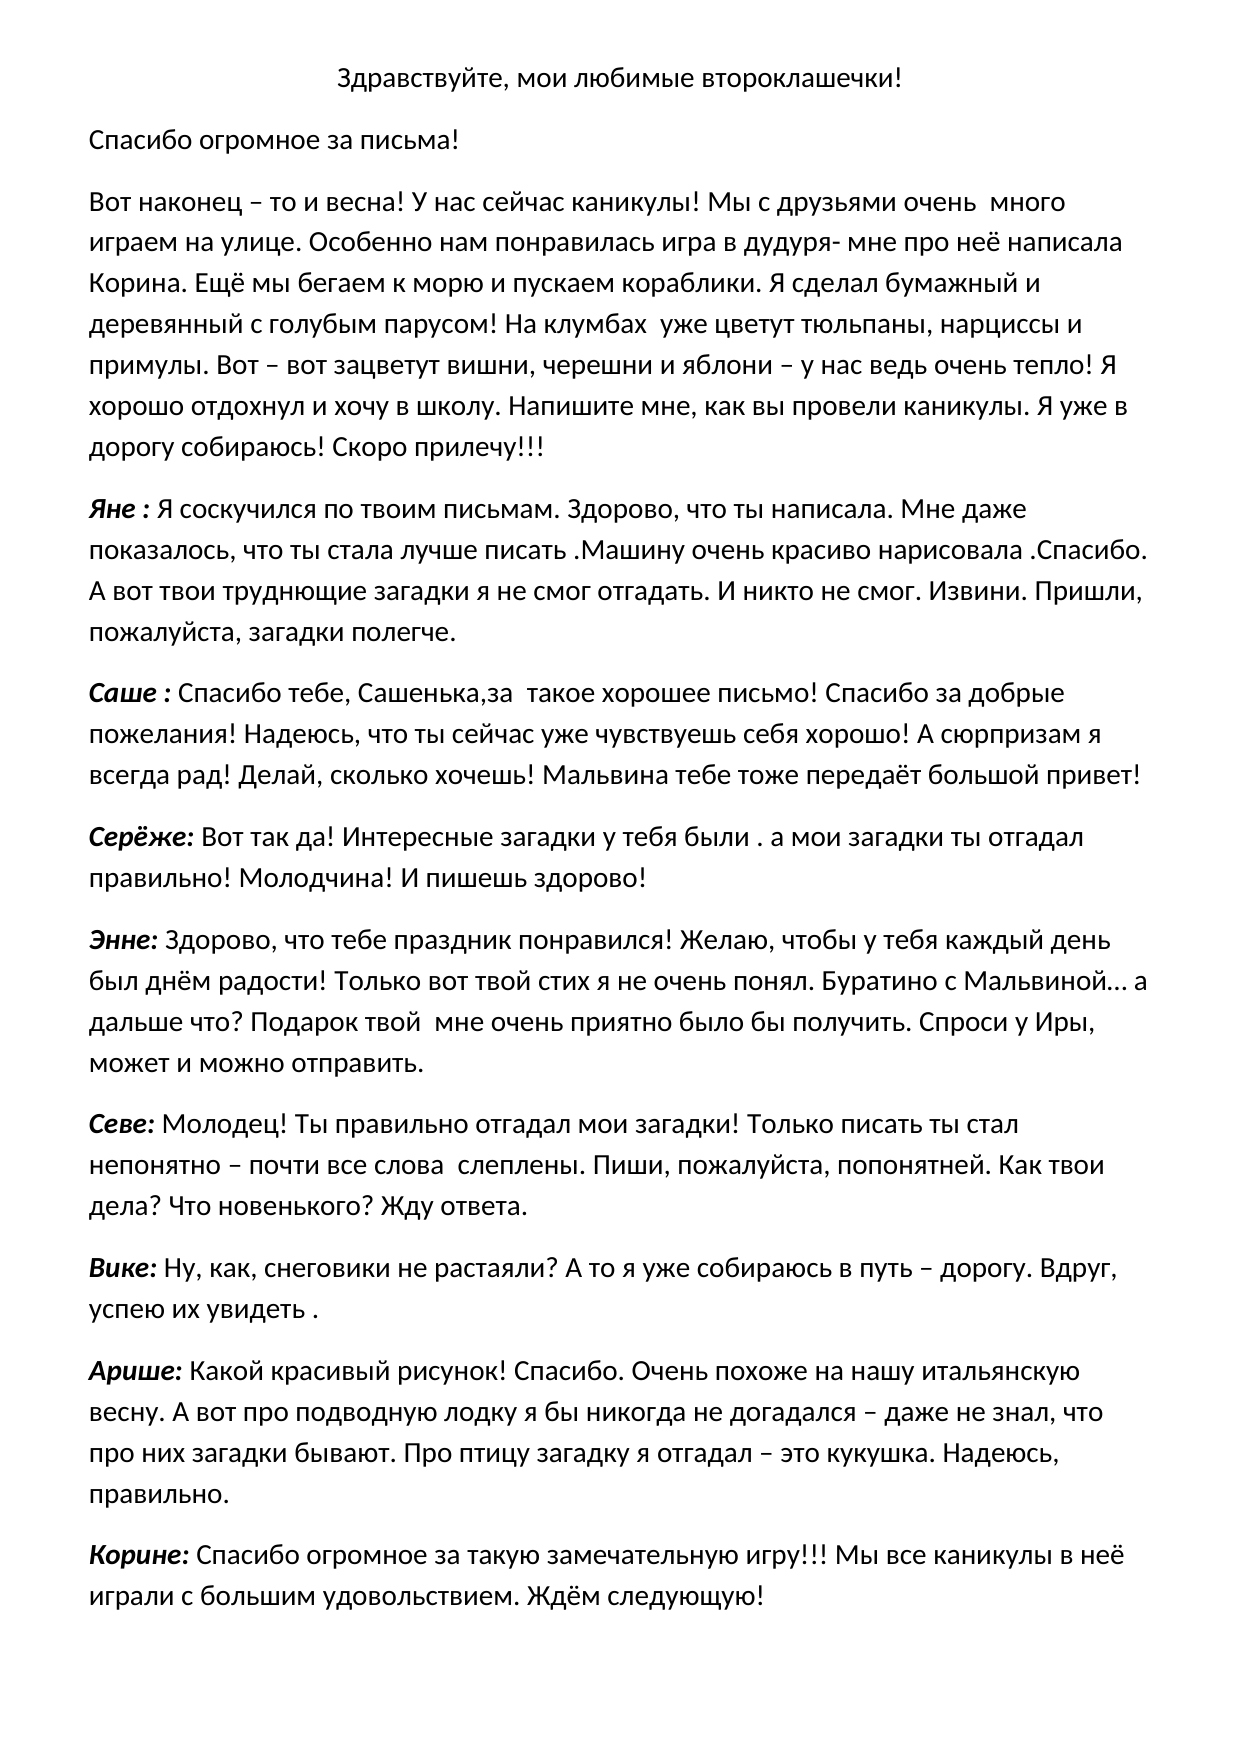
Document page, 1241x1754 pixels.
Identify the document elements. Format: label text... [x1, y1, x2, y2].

text Энне: Здорово, что тебе праздник понравился! Желаю, чтобы у тебя каждый день был днём радости! Только вот твой стих я не очень понял. Буратино с Мальвиной… а дальше что? Подарок твой мне очень приятно было бы получить. Спроси у Иры, может и можно отправить. [89, 921, 1152, 1079]
text Спасибо огромное за письма! [89, 121, 1152, 156]
text Вот наконец – то и весна! У нас сейчас каникулы! Мы с друзьями очень много играем на улице. Особенно нам понравилась игра в дудуря- мне про неё написала Корина. Ещё мы бегаем к морю и пускаем кораблики. Я сделал бумажный и деревянный с голубым парусом! На клумбах уже цветут тюльпаны, нарциссы и примулы. Вот – вот зацветут вишни, черешни и яблони – у нас ведь очень тепло! Я хорошо отдохнул и хочу в школу. Напишите мне, как вы провели каникулы. Я уже в дорогу собираюсь! Скоро прилечу!!! [89, 183, 1152, 464]
text Вике: Ну, как, снеговики не растаяли? А то я уже собираюсь в путь – дорогу. Вдруг, успею их увидеть . [89, 1249, 1152, 1326]
text Серёже: Вот так да! Интересные загадки у тебя были . а мои загадки ты отгадал правильно! Молодчина! И пишешь здорово! [89, 818, 1152, 895]
text Арише: Какой красивый рисунок! Спасибо. Очень похоже на нашу итальянскую весну. А вот про подводную лодку я бы никогда не догадался – даже не знал, что про них загадки бывают. Про птицу загадку я отгадал – это кукушка. Надеюсь, правильно. [89, 1352, 1152, 1510]
text Яне : Я соскучился по твоим письмам. Здорово, что ты написала. Мне даже показалось, что ты стала лучше писать .Машину очень красиво нарисовала .Спасибо. А вот твои труднющие загадки я не смог отгадать. И никто не смог. Извини. Пришли, пожалуйста, загадки полегче. [89, 490, 1152, 648]
text Здравствуйте, мои любимые второклашечки! [89, 59, 1152, 95]
text Корине: Спасибо огромное за такую замечательную игру!!! Мы все каникулы в неё играли с большим удовольствием. Ждём следующую! [89, 1536, 1152, 1613]
text Севе: Молодец! Ты правильно отгадал мои загадки! Только писать ты стал непонятно – почти все слова слеплены. Пиши, пожалуйста, попонятней. Как твои дела? Что новенького? Жду ответа. [89, 1106, 1152, 1223]
text Саше : Спасибо тебе, Сашенька,за такое хорошее письмо! Спасибо за добрые пожелания! Надеюсь, что ты сейчас уже чувствуешь себя хорошо! А сюрпризам я всегда рад! Делай, сколько хочешь! Мальвина тебе тоже передаёт большой привет! [89, 674, 1152, 792]
